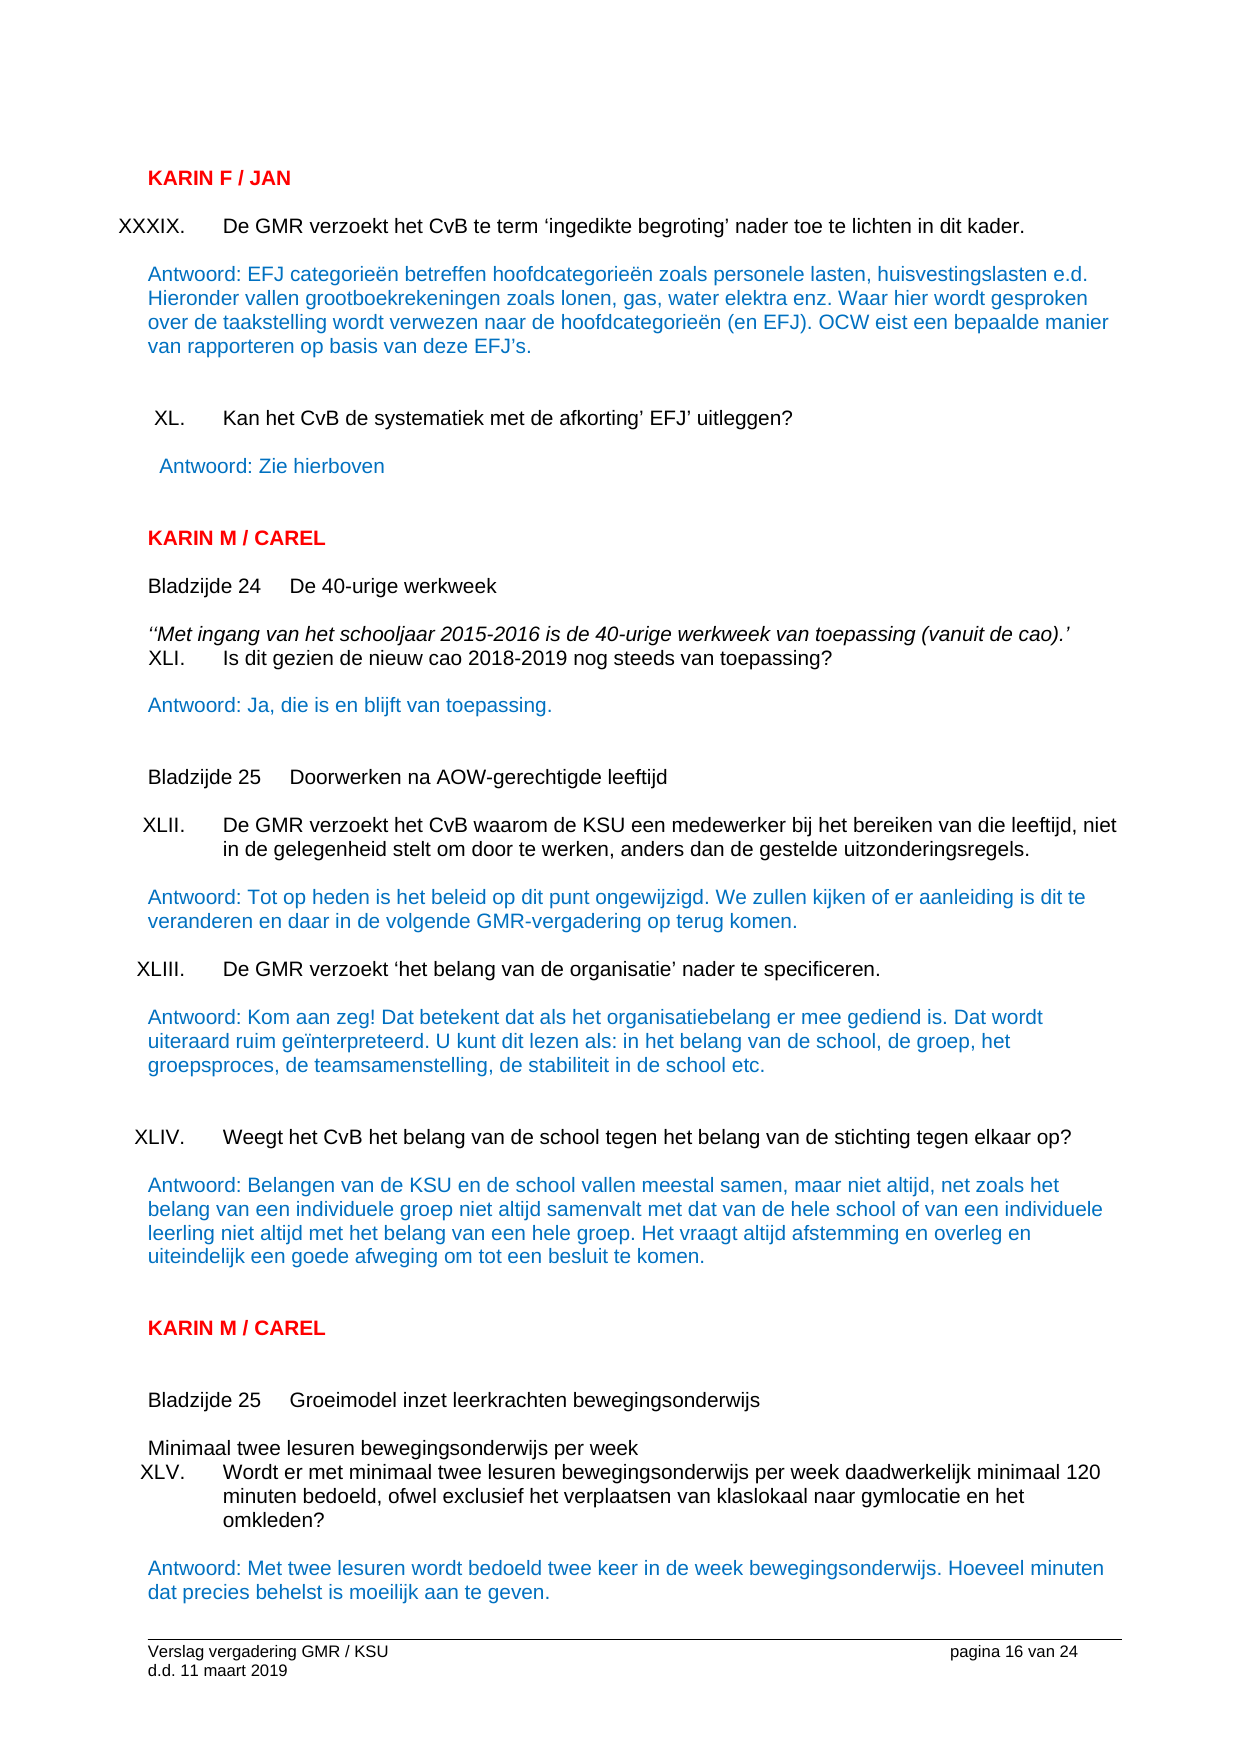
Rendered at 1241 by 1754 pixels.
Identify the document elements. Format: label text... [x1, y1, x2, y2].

text KARIN F / JAN [148, 166, 1122, 190]
text Antwoord: Belangen van de KSU en de school vallen meestal samen, maar niet altijd, net zoals het belang van een individuele groep niet altijd samenvalt met dat van de hele school of van een individuele leerling niet altijd met het belang van een hele groep. Het vraagt altijd afstemming en overleg en uiteindelijk een goede afweging om tot een besluit te komen. [148, 1172, 1122, 1268]
list Is dit gezien de nieuw cao 2018-2019 nog steeds van toepassing? [185, 645, 1122, 669]
text Bladzijde 25 Groeimodel inzet leerkrachten bewegingsonderwijs [148, 1388, 1122, 1412]
text Antwoord: Zie hierboven [148, 454, 1122, 478]
list Wordt er met minimaal twee lesuren bewegingsonderwijs per week daadwerkelijk minimaal 120 minuten bedoeld, ofwel exclusief het verplaatsen van klaslokaal naar gymlocatie en het omkleden? [185, 1460, 1122, 1532]
list De GMR verzoekt ‘het belang van de organisatie’ nader te specificeren. [185, 957, 1122, 981]
text Antwoord: Tot op heden is het beleid op dit punt ongewijzigd. We zullen kijken of er aanleiding is dit te veranderen en daar in de volgende GMR-vergadering op terug komen. [148, 885, 1122, 933]
text Antwoord: Met twee lesuren wordt bedoeld twee keer in de week bewegingsonderwijs. Hoeveel minuten dat precies behelst is moeilijk aan te geven. [148, 1556, 1122, 1604]
list De GMR verzoekt het CvB te term ‘ingedikte begroting’ nader toe te lichten in dit kader. [185, 214, 1122, 238]
text ‘‘Met ingang van het schooljaar 2015-2016 is de 40-urige werkweek van toepassing (vanuit de cao).’ [148, 621, 1122, 645]
text Minimaal twee lesuren bewegingsonderwijs per week [148, 1436, 1122, 1460]
list Kan het CvB de systematiek met de afkorting’ EFJ’ uitleggen? [185, 406, 1122, 430]
text Antwoord: Ja, die is en blijft van toepassing. [148, 693, 1122, 717]
text Antwoord: Kom aan zeg! Dat betekent dat als het organisatiebelang er mee gediend is. Dat wordt uiteraard ruim geïnterpreteerd. U kunt dit lezen als: in het belang van de school, de groep, het groepsproces, de teamsamenstelling, de stabiliteit in de school etc. [148, 1005, 1122, 1077]
text Bladzijde 24 De 40-urige werkweek [148, 573, 1122, 597]
text KARIN M / CAREL [148, 526, 1122, 549]
list Weegt het CvB het belang van de school tegen het belang van de stichting tegen elkaar op? [185, 1124, 1122, 1148]
text KARIN M / CAREL [148, 1316, 1122, 1340]
text Bladzijde 25 Doorwerken na AOW-gerechtigde leeftijd [148, 765, 1122, 789]
list De GMR verzoekt het CvB waarom de KSU een medewerker bij het bereiken van die leeftijd, niet in de gelegenheid stelt om door te werken, anders dan de gestelde uitzonderingsregels. [185, 813, 1122, 861]
text Antwoord: EFJ categorieën betreffen hoofdcategorieën zoals personele lasten, huisvestingslasten e.d. Hieronder vallen grootboekrekeningen zoals lonen, gas, water elektra enz. Waar hier wordt gesproken over de taakstelling wordt verwezen naar de hoofdcategorieën (en EFJ). OCW eist een bepaalde manier van rapporteren op basis van deze EFJ’s. [148, 262, 1122, 358]
